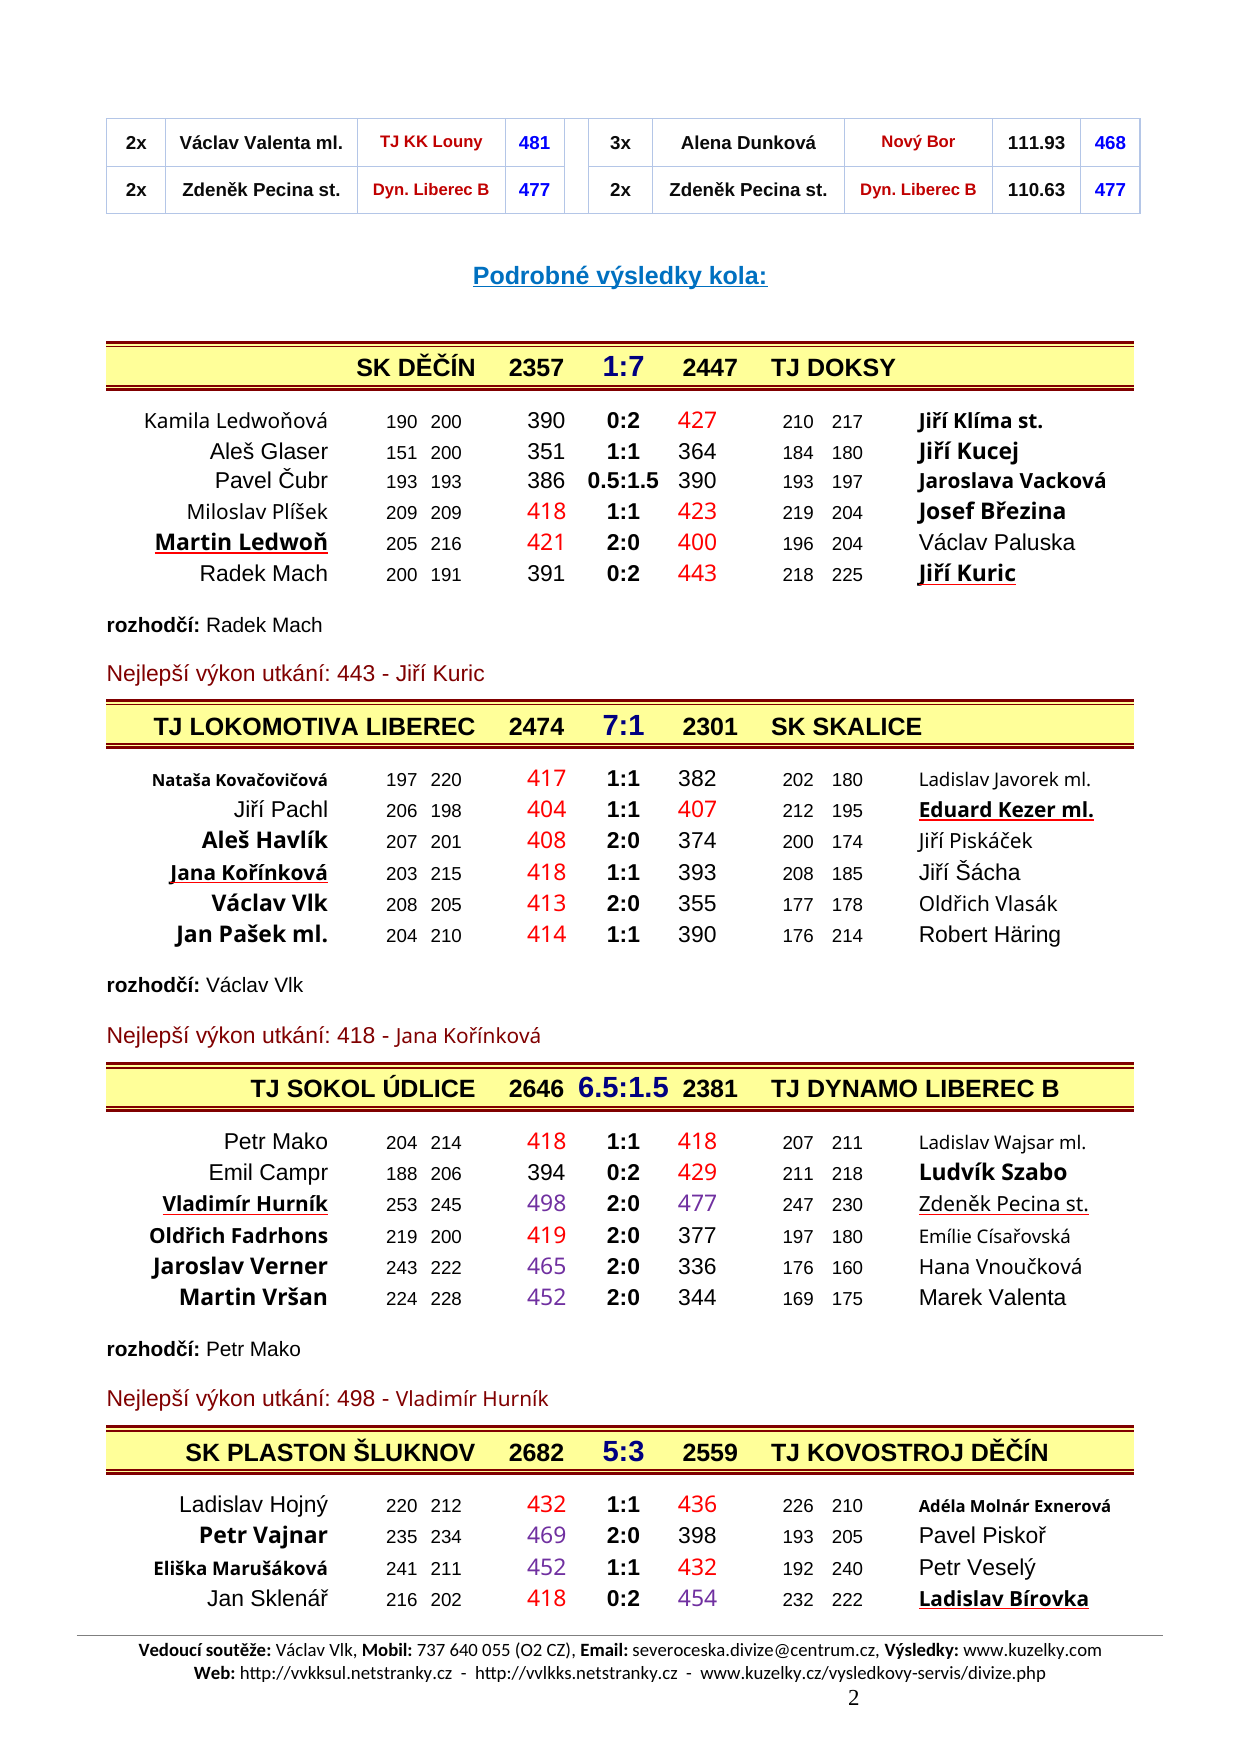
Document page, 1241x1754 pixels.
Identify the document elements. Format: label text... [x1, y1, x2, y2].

text Vladimír Hurník 253 245 498 2:0 477 247 230 Zdeněk Pecina st. [106, 1187, 1134, 1219]
text Eliška Marušáková 241 211 452 1:1 432 192 240 Petr Veselý [106, 1550, 1134, 1582]
text Jan Sklenář 216 202 418 0:2 454 232 222 Ladislav Bírovka [106, 1582, 1134, 1613]
text Jana Kořínková 203 215 418 1:1 393 208 185 Jiří Šácha [106, 856, 1134, 887]
table_cell Nový Bor [845, 119, 992, 166]
table_cell Zdeněk Pecina st. [166, 167, 357, 213]
text rozhodčí: Petr Mako [106, 1336, 1134, 1360]
text Petr Vajnar 235 234 469 2:0 398 193 205 Pavel Piskoř [106, 1519, 1134, 1550]
table_cell Zdeněk Pecina st. [653, 167, 844, 213]
table_cell 2x [589, 167, 652, 213]
text Nataša Kovačovičová 197 220 417 1:1 382 202 180 Ladislav Javorek ml. [106, 762, 1134, 793]
text rozhodčí: Radek Mach [106, 612, 1134, 636]
table_cell 468 [1081, 119, 1139, 166]
text Aleš Havlík 207 201 408 2:0 374 200 174 Jiří Piskáček [106, 824, 1134, 856]
text Václav Vlk 208 205 413 2:0 355 177 178 Oldřich Vlasák [106, 887, 1134, 918]
table_cell Dyn. Liberec B [845, 167, 992, 213]
table_cell Dyn. Liberec B [358, 167, 505, 213]
text SK Plaston Šluknov 2682 5:3 2559 TJ Kovostroj Děčín [106, 1432, 1134, 1469]
text Martin Vršan 224 228 452 2:0 344 169 175 Marek Valenta [106, 1281, 1134, 1312]
text Nejlepší výkon utkání: 443 - Jiří Kuric [106, 660, 1134, 687]
table_cell 2x [107, 119, 165, 166]
text Emil Campr 188 206 394 0:2 429 211 218 Ludvík Szabo [106, 1156, 1134, 1187]
table_cell 477 [1081, 167, 1139, 213]
text Oldřich Fadrhons 219 200 419 2:0 377 197 180 Emílie Císařovská [106, 1219, 1134, 1250]
table_cell 481 [506, 119, 564, 166]
text Aleš Glaser 151 200 351 1:1 364 184 180 Jiří Kucej [106, 435, 1134, 466]
text Kamila Ledwoňová 190 200 390 0:2 427 210 217 Jiří Klíma st. [106, 404, 1134, 435]
table_cell 110.63 [993, 167, 1080, 213]
text Petr Mako 204 214 418 1:1 418 207 211 Ladislav Wajsar ml. [106, 1125, 1134, 1156]
text Miloslav Plíšek 209 209 418 1:1 423 219 204 Josef Březina [106, 495, 1134, 526]
text Radek Mach 200 191 391 0:2 443 218 225 Jiří Kuric [106, 557, 1134, 588]
text Nejlepší výkon utkání: 498 - Vladimír Hurník [106, 1384, 1134, 1413]
text Pavel Čubr 193 193 386 0.5:1.5 390 193 197 Jaroslava Vacková [106, 466, 1134, 495]
text Ladislav Hojný 220 212 432 1:1 436 226 210 Adéla Molnár Exnerová [106, 1488, 1134, 1519]
text rozhodčí: Václav Vlk [106, 973, 1134, 997]
text Jaroslav Verner 243 222 465 2:0 336 176 160 Hana Vnoučková [106, 1250, 1134, 1281]
text Nejlepší výkon utkání: 418 - Jana Kořínková [106, 1021, 1134, 1050]
table_cell 2x [107, 167, 165, 213]
table_cell TJ KK Louny [358, 119, 505, 166]
text TJ Sokol Údlice 2646 6.5:1.5 2381 TJ Dynamo Liberec B [106, 1069, 1134, 1106]
table_cell 3x [589, 119, 652, 166]
text TJ Lokomotiva Liberec 2474 7:1 2301 SK Skalice [106, 705, 1134, 743]
text Jiří Pachl 206 198 404 1:1 407 212 195 Eduard Kezer ml. [106, 793, 1134, 824]
text Jan Pašek ml. 204 210 414 1:1 390 176 214 Robert Häring [106, 918, 1134, 949]
table_cell 111.93 [993, 119, 1080, 166]
table_cell 477 [506, 167, 564, 213]
table_cell Alena Dunková [653, 119, 844, 166]
text Martin Ledwoň 205 216 421 2:0 400 196 204 Václav Paluska [106, 526, 1134, 557]
text SK Děčín 2357 1:7 2447 TJ Doksy [106, 347, 1134, 385]
text Podrobné výsledky kola: [94, 261, 1145, 290]
table_cell Václav Valenta ml. [166, 119, 357, 166]
